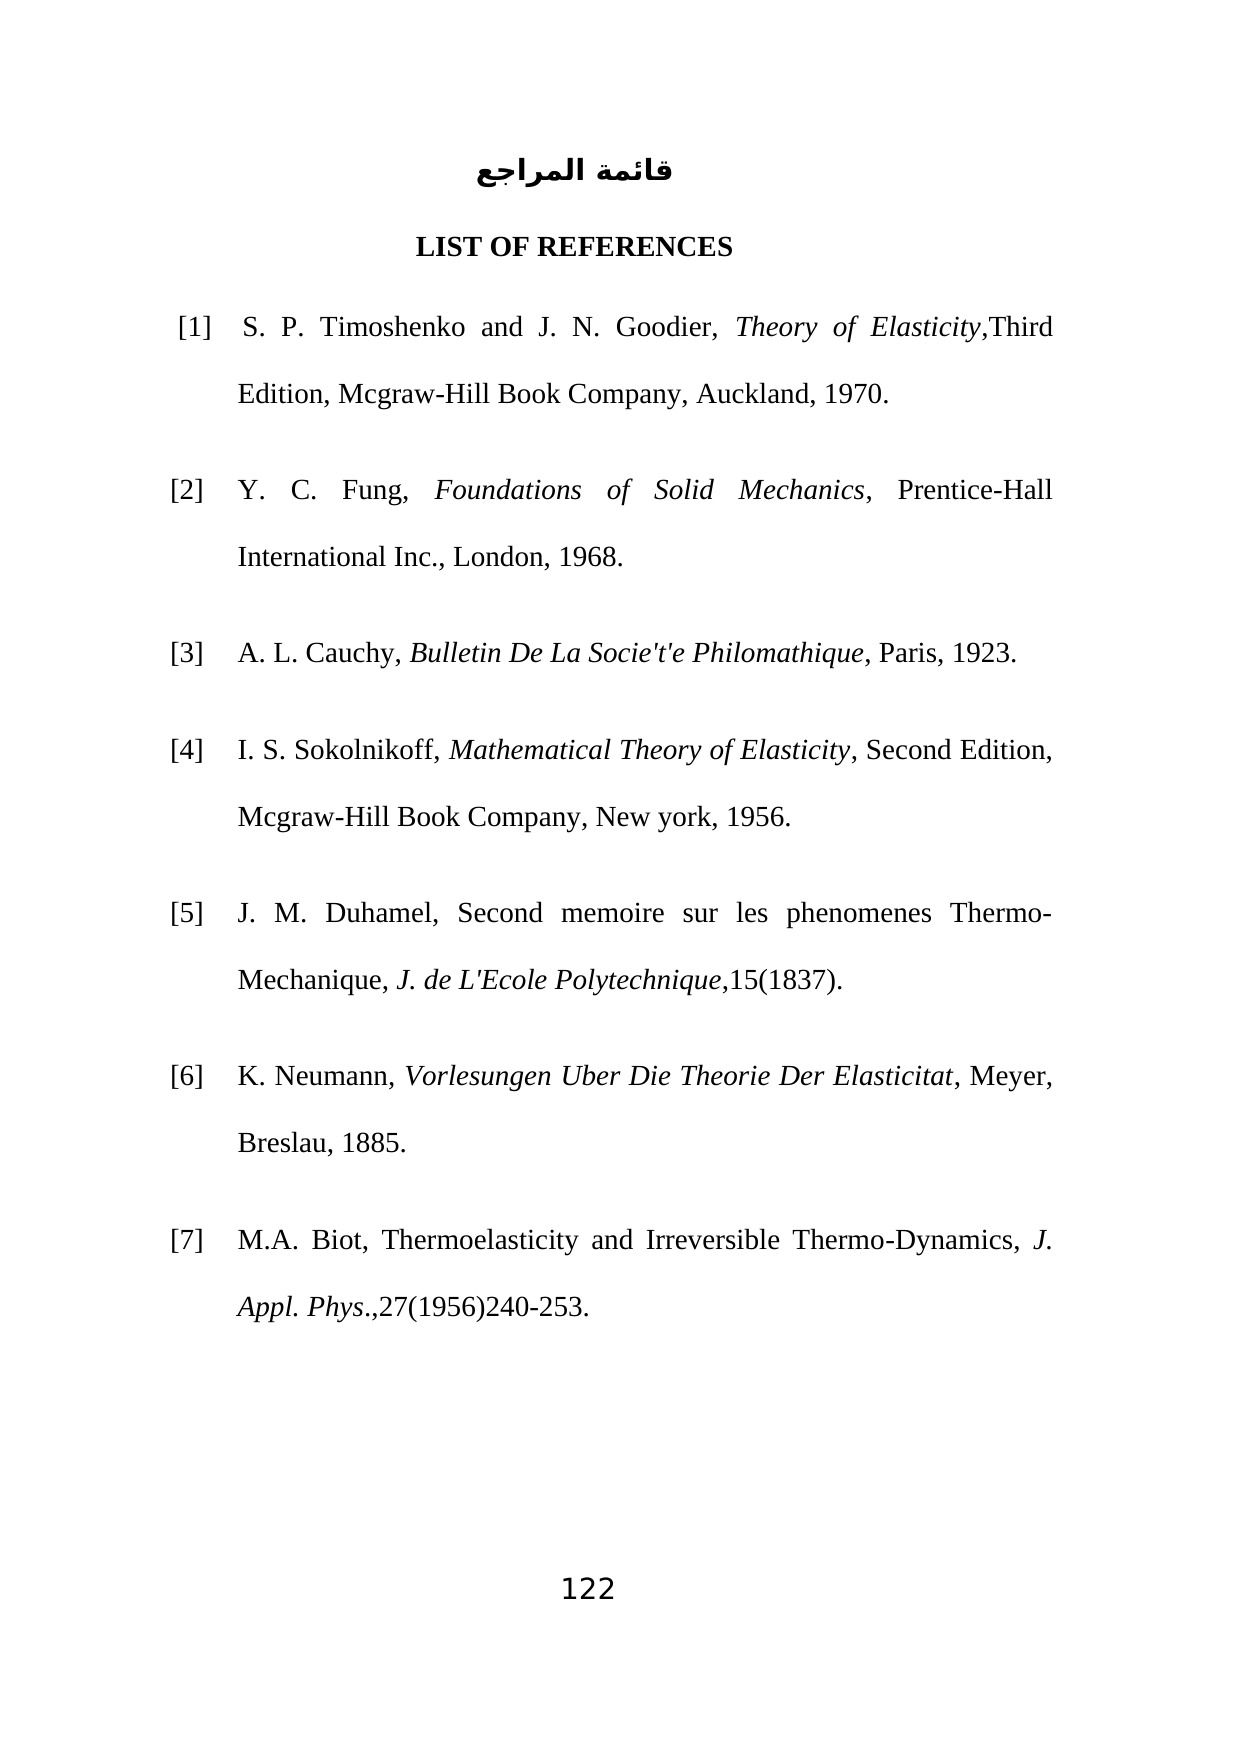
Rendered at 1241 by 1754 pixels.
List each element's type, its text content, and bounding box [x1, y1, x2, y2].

text [7] M.A. Biot, Thermoelasticity and Irreversible Thermo-Dynamics, J. Appl. Phys.,27(1956)240-253. [162, 1222, 1053, 1322]
text LIST OF REFERENCES [90, 229, 1059, 263]
text [5] J. M. Duhamel, Second memoire sur les phenomenes Thermo-Mechanique, J. de L'Ecole Polytechnique,15(1837). [162, 895, 1053, 996]
text قائمة المراجع [90, 153, 1059, 187]
text [4] I. S. Sokolnikoff, Mathematical Theory of Elasticity, Second Edition, Mcgraw-Hill Book Company, New york, 1956. [162, 732, 1053, 832]
text [2] Y. C. Fung, Foundations of Solid Mechanics, Prentice-Hall International Inc., London, 1968. [162, 472, 1053, 573]
text [3] A. L. Cauchy, Bulletin De La Socie't'e Philomathique, Paris, 1923. [162, 636, 1053, 669]
text [1] S. P. Timoshenko and J. N. Goodier, Theory of Elasticity,Third Edition, Mcgraw-Hill Book Company, Auckland, 1970. [162, 309, 1053, 409]
text [6] K. Neumann, Vorlesungen Uber Die Theorie Der Elasticitat, Meyer, Breslau, 1885. [162, 1058, 1053, 1159]
